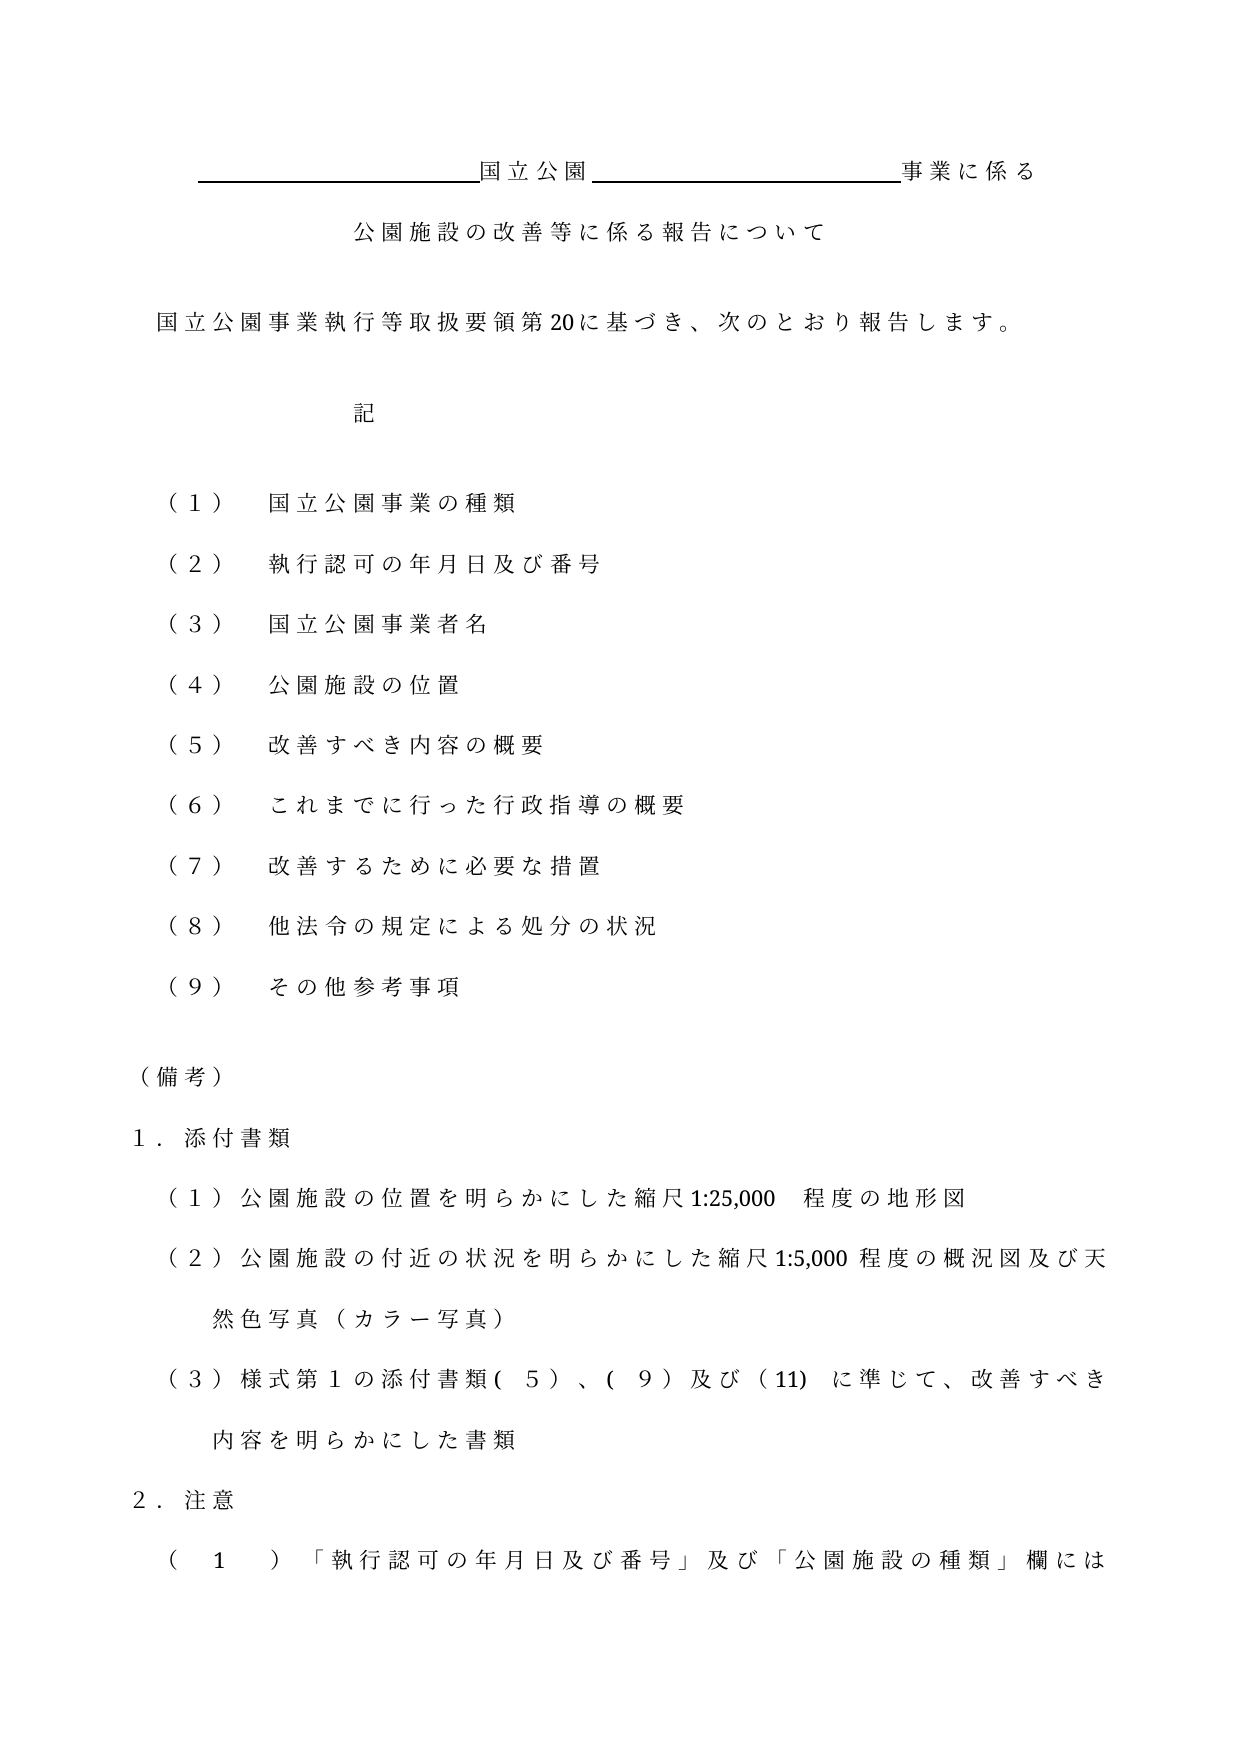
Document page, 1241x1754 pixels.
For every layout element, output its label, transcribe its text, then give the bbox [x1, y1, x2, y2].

text （５） 改善すべき内容の概要 [128, 714, 1112, 774]
text 公園施設の改善等に係る報告について [128, 200, 1112, 261]
text （３）様式第１の添付書類(５）、(９）及び（11)に準じて、改善すべき内容を明らかにした書類 [153, 1348, 1112, 1469]
text （６） これまでに行った行政指導の概要 [128, 774, 1112, 834]
text （備考） [128, 1046, 1112, 1106]
text （１）公園施設の位置を明らかにした縮尺1:25,000程度の地形図 [153, 1167, 1112, 1227]
text ２．注意 [128, 1469, 1112, 1529]
text 国立公園事業執行等取扱要領第20に基づき、次のとおり報告します。 [128, 291, 1112, 351]
text （２） 執行認可の年月日及び番号 [128, 532, 1112, 593]
text 記 [128, 381, 1112, 442]
text １．添付書類 [128, 1106, 1112, 1167]
text （２）公園施設の付近の状況を明らかにした縮尺1:5,000程度の概況図及び天然色写真（カラー写真） [153, 1227, 1112, 1348]
text （１） 国立公園事業の種類 [128, 472, 1112, 532]
text （３） 国立公園事業者名 [128, 593, 1112, 653]
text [153, 1529, 1112, 1590]
text （８） 他法令の規定による処分の状況 [128, 895, 1112, 955]
text 国立公園 事業に係る [128, 140, 1112, 200]
text （９） その他参考事項 [128, 955, 1112, 1016]
text （７） 改善するために必要な措置 [128, 834, 1112, 895]
text （４） 公園施設の位置 [128, 653, 1112, 714]
